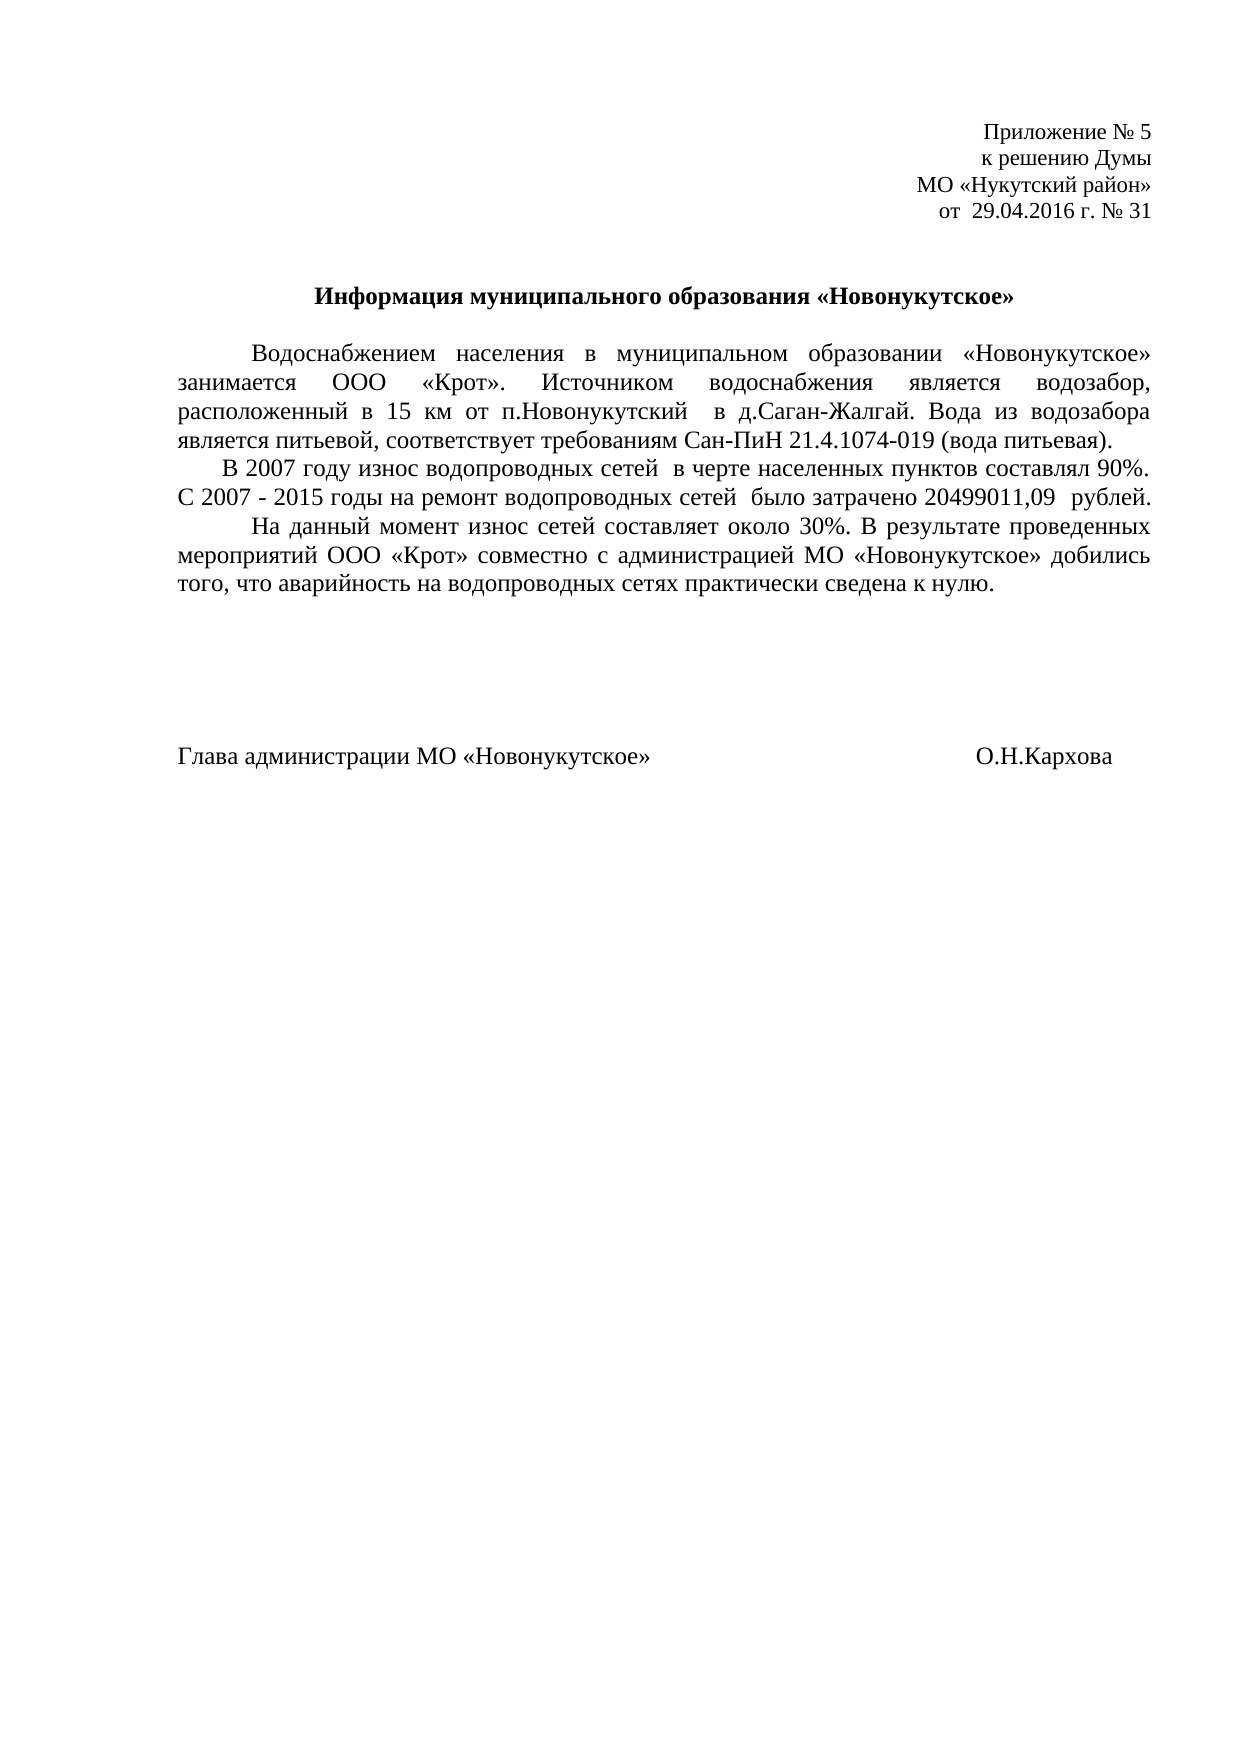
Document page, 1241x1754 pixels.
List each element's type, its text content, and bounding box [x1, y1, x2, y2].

text Глава администрации МО «Новонукутское» О.Н.Кархова [177, 741, 1152, 770]
text МО «Нукутский район» [177, 171, 1152, 197]
text от 29.04.2016 г. № 31 [177, 197, 1152, 223]
text Информация муниципального образования «Новонукутское» [177, 281, 1152, 310]
text Водоснабжением населения в муниципальном образовании «Новонукутское» занимается ООО «Крот». Источником водоснабжения является водозабор, расположенный в 15 км от п.Новонукутский в д.Саган-Жалгай. Вода из водозабора является питьевой, соответствует требованиям Сан-ПиН 21.4.1074-019 (вода питьевая). [177, 338, 1152, 453]
text В 2007 году износ водопроводных сетей в черте населенных пунктов составлял 90%. С 2007 - 2015 годы на ремонт водопроводных сетей было затрачено 20499011,09 рублей. На данный момент износ сетей составляет около 30%. В результате проведенных мероприятий ООО «Крот» совместно с администрацией МО «Новонукутское» добились того, что аварийность на водопроводных сетях практически сведена к нулю. [177, 453, 1152, 597]
text к решению Думы [177, 144, 1152, 171]
text Приложение № 5 [177, 118, 1152, 144]
